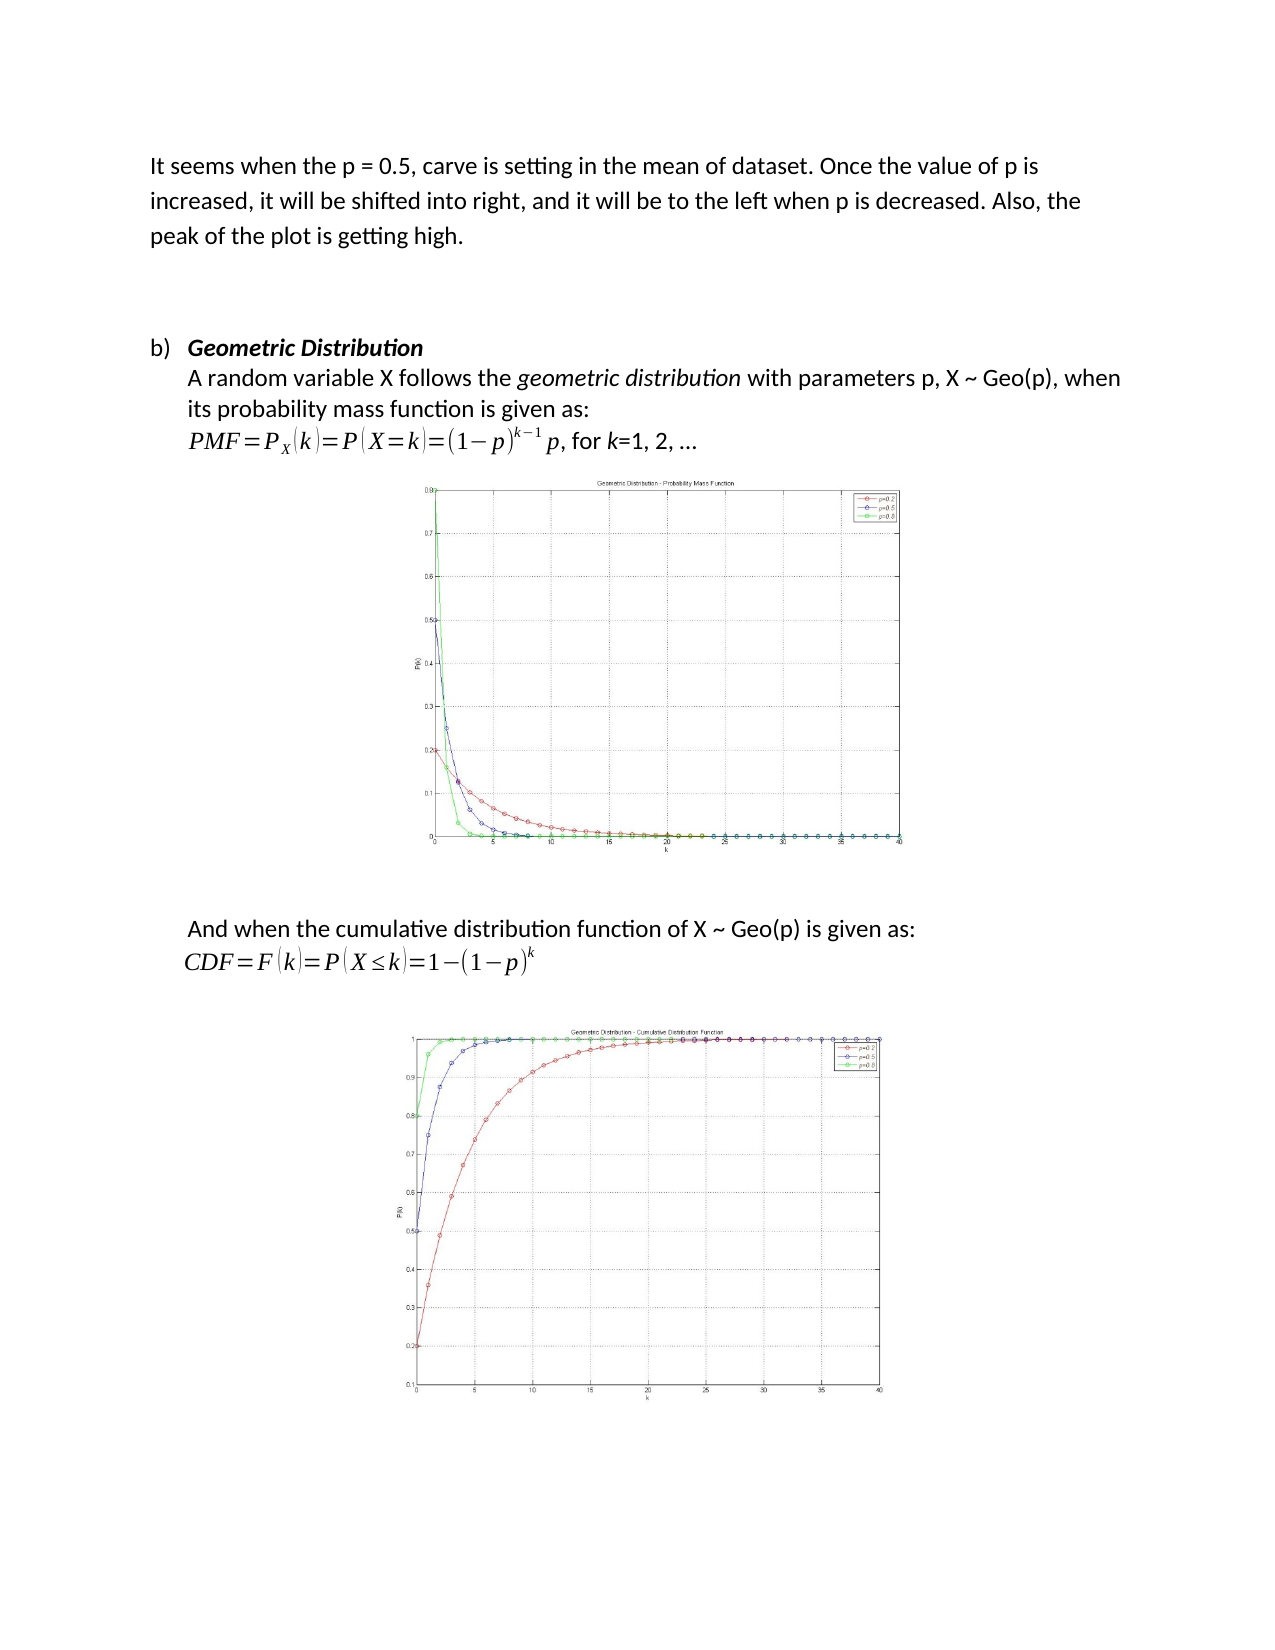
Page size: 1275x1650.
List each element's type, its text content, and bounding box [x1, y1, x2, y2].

text It seems when the p = 0.5, carve is setting in the mean of dataset. Once the value of p is increased, it will be shifted into right, and it will be to the left when p is decreased. Also, the peak of the plot is getting high. [150, 150, 1125, 251]
text And when the cumulative distribution function of X ~ Geo(p) is given as: [150, 913, 1125, 944]
picture [357, 458, 956, 883]
picture [339, 1007, 936, 1431]
list Geometric Distribution [150, 332, 1125, 362]
text , for k=1, 2, … [187, 423, 1125, 458]
text A random variable X follows the geometric distribution with parameters p, X ~ Geo(p), when its probability mass function is given as: [187, 362, 1125, 423]
